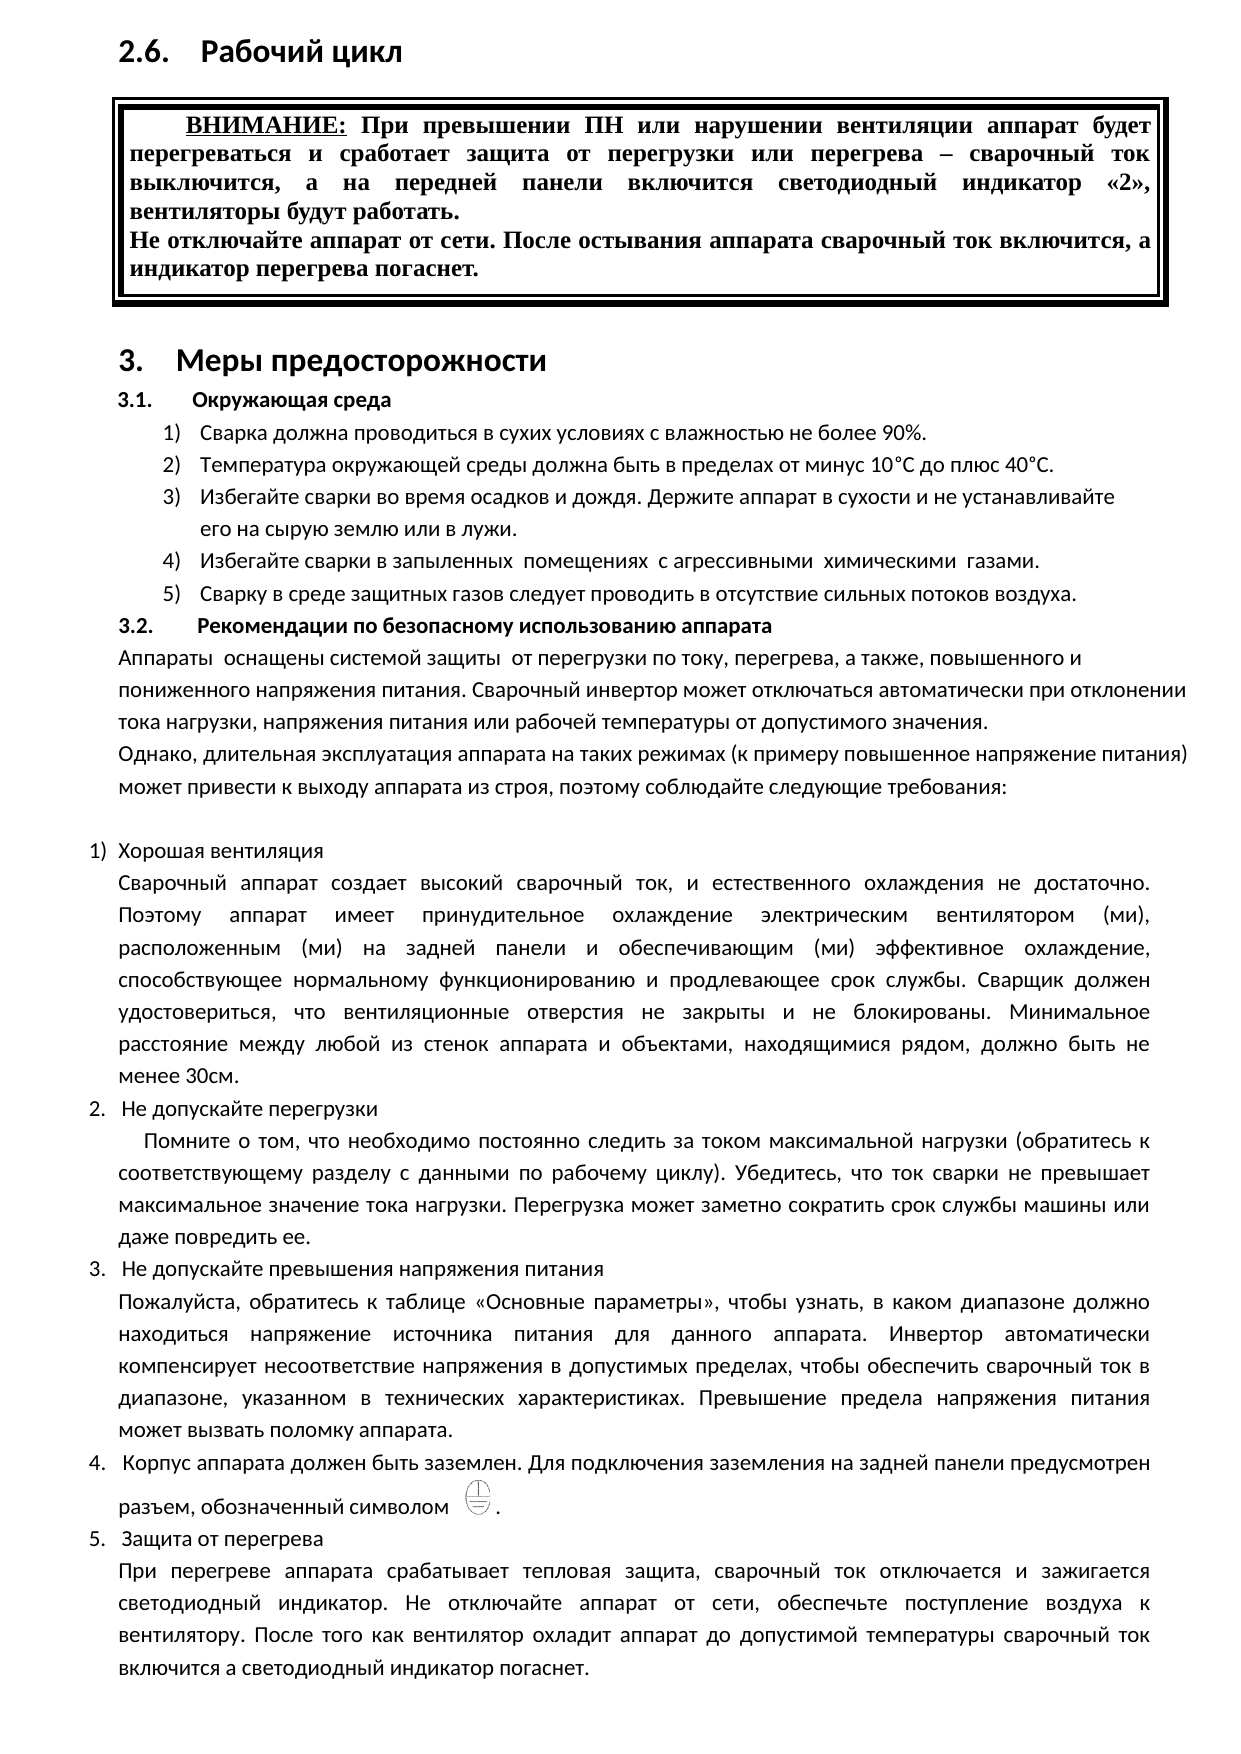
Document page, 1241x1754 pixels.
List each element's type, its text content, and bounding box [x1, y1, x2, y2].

list Сварка должна проводиться в сухих условиях с влажностью не более 90%. [162, 418, 1152, 446]
list Меры предосторожности [118, 339, 1152, 379]
list Рекомендации по безопасному использованию аппарата [118, 611, 1152, 639]
list Аппараты оснащены системой защиты от перегрузки по току, перегрева, а также, повышенного и пониженного напряжения питания. Сварочный инвертор может отключаться автоматически при отклонении тока нагрузки, напряжения питания или рабочей температуры от допустимого значения. [118, 643, 1196, 735]
table_header ВНИМАНИЕ: При превышении ПН или нарушении вентиляции аппарат будет перегреваться и сработает защита от перегрузки или перегрева – сварочный ток выключится, а на передней панели включится светодиодный индикатор «2», вентиляторы будут работать. Не отключайте аппарат от сети. После остывания аппарата сварочный ток включится, а индикатор перегрева погаснет. [118, 100, 1163, 294]
list Сварку в среде защитных газов следует проводить в отсутствие сильных потоков воздуха. [162, 579, 1152, 607]
list Окружающая среда [117, 386, 1152, 413]
list Избегайте сварки во время осадков и дождя. Держите аппарат в сухости и не устанавливайте его на сырую землю или в лужи. [162, 482, 1152, 542]
list При перегреве аппарата срабатывает тепловая защита, сварочный ток отключается и зажигается светодиодный индикатор. Не отключайте аппарат от сети, обеспечьте поступление воздуха к вентилятору. После того как вентилятор охладит аппарат до допустимой температуры сварочный ток включится а светодиодный индикатор погаснет. [118, 1556, 1152, 1681]
list 3. Не допускайте превышения напряжения питания [89, 1254, 1152, 1283]
list Рабочий цикл [118, 29, 1152, 70]
picture [465, 1480, 491, 1515]
list Однако, длительная эксплуатация аппарата на таких режимах (к примеру повышенное напряжение питания) может привести к выходу аппарата из строя, поэтому соблюдайте следующие требования: [118, 739, 1196, 800]
list Хорошая вентиляция [88, 836, 1196, 864]
list Избегайте сварки в запыленных помещениях с агрессивными химическими газами. [162, 546, 1152, 574]
list Пожалуйста, обратитесь к таблице «Основные параметры», чтобы узнать, в каком диапазоне должно находиться напряжение источника питания для данного аппарата. Инвертор автоматически компенсирует несоответствие напряжения в допустимых пределах, чтобы обеспечить сварочный ток в диапазоне, указанном в технических характеристиках. Превышение предела напряжения питания может вызвать поломку аппарата. [118, 1287, 1152, 1443]
list 5. Защита от перегрева [88, 1524, 1152, 1552]
list Помните о том, что необходимо постоянно следить за током максимальной нагрузки (обратитесь к соответствующему разделу с данными по рабочему циклу). Убедитесь, что ток сварки не превышает максимальное значение тока нагрузки. Перегрузка может заметно сократить срок службы машины или даже повредить ее. [89, 1126, 1152, 1250]
list 2. Не допускайте перегрузки [88, 1094, 1152, 1122]
list Температура окружающей среды должна быть в пределах от минус 10ᵒС до плюс 40ᵒС. [162, 450, 1152, 478]
list 4. Корпус аппарата должен быть заземлен. Для подключения заземления на задней панели предусмотрен разъем, обозначенный символом . [89, 1448, 1152, 1520]
list Сварочный аппарат создает высокий сварочный ток, и естественного охлаждения не достаточно. Поэтому аппарат имеет принудительное охлаждение электрическим вентилятором (ми), расположенным (ми) на задней панели и обеспечивающим (ми) эффективное охлаждение, способствующее нормальному функционированию и продлевающее срок службы. Сварщик должен удостовериться, что вентиляционные отверстия не закрыты и не блокированы. Минимальное расстояние между любой из стенок аппарата и объектами, находящимися рядом, должно быть не менее 30см. [118, 868, 1152, 1089]
